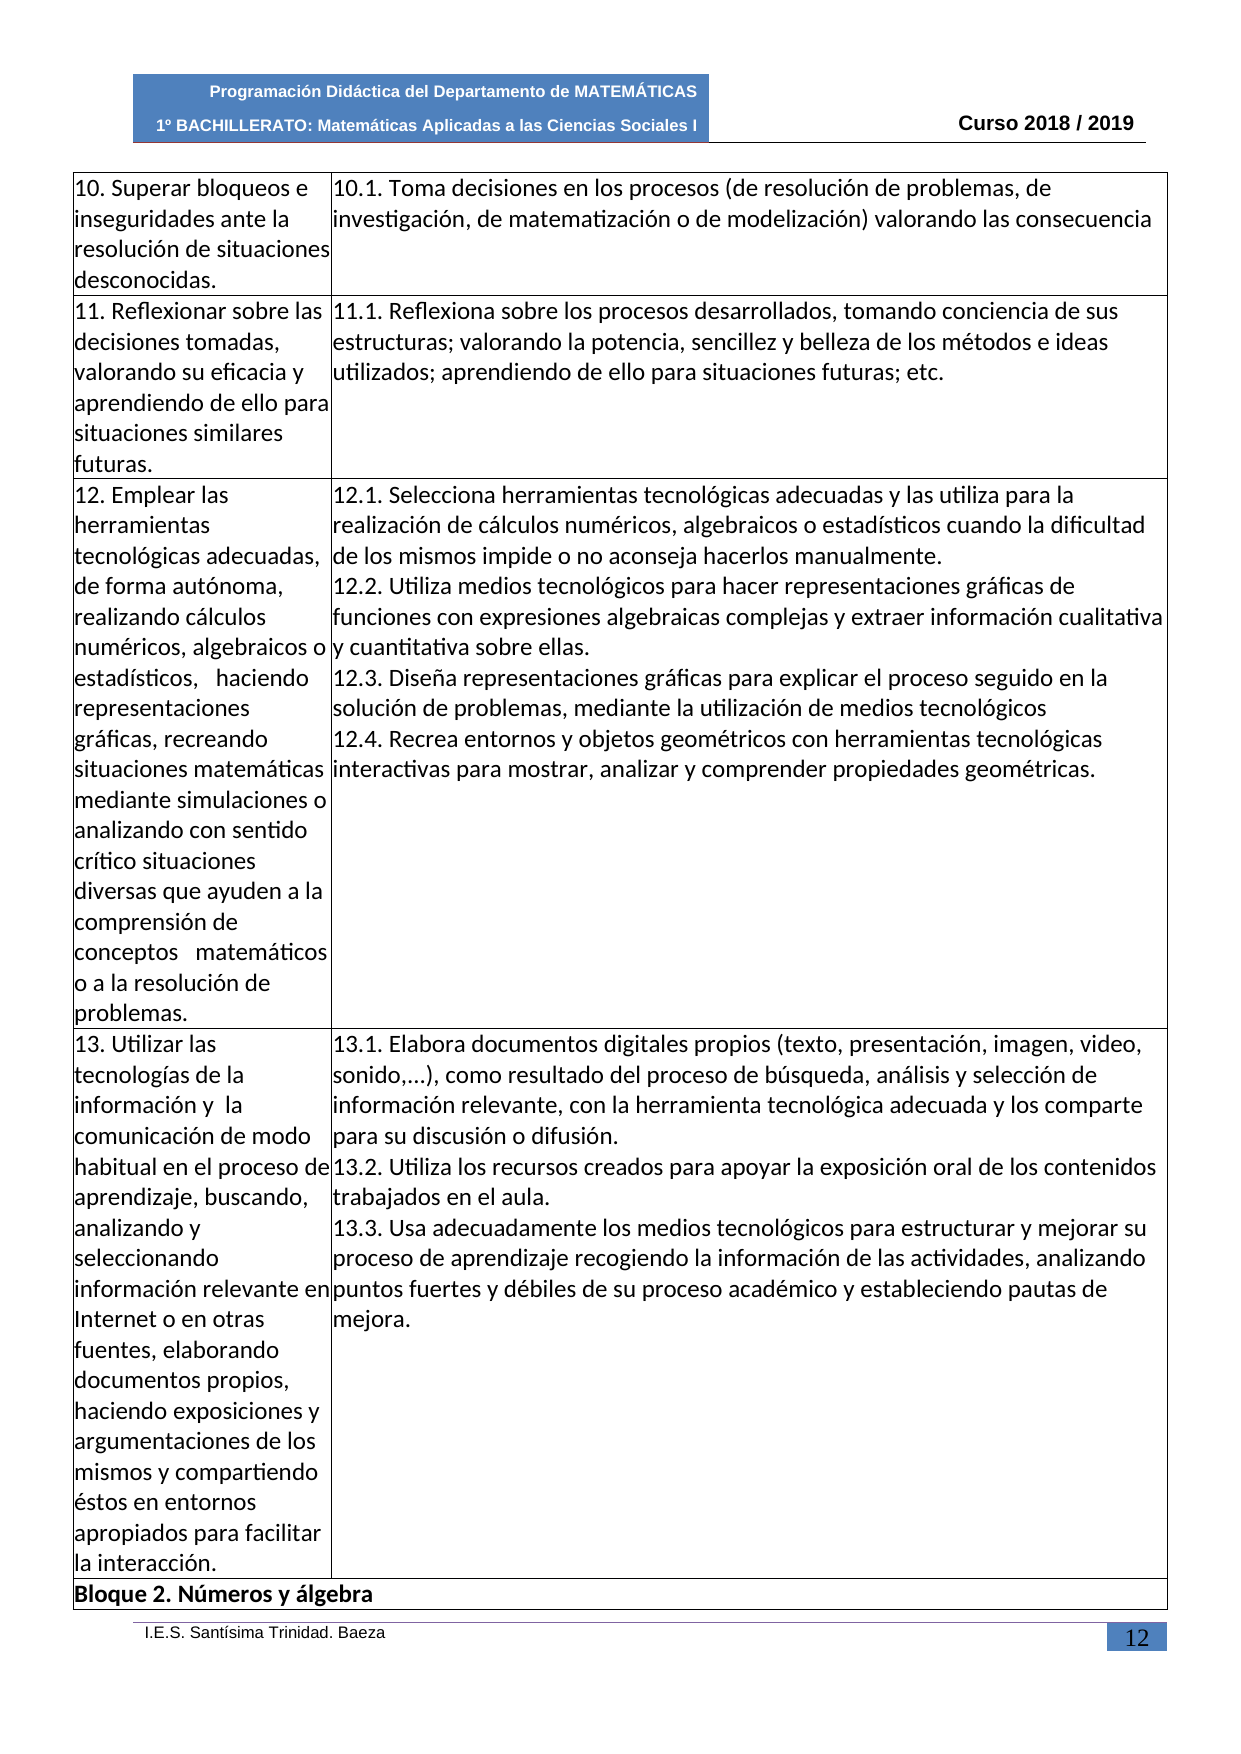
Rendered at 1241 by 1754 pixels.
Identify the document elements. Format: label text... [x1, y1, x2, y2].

table_cell 12.1. Selecciona herramientas tecnológicas adecuadas y las utiliza para la realización de cálculos numéricos, algebraicos o estadísticos cuando la dificultad de los mismos impide o no aconseja hacerlos manualmente. 12.2. Utiliza medios tecnológicos para hacer representaciones gráficas de funciones con expresiones algebraicas complejas y extraer información cualitativa y cuantitativa sobre ellas. 12.3. Diseña representaciones gráficas para explicar el proceso seguido en la solución de problemas, mediante la utilización de medios tecnológicos 12.4. Recrea entornos y objetos geométricos con herramientas tecnológicas interactivas para mostrar, analizar y comprender propiedades geométricas. [332, 479, 1167, 1028]
table_cell 13.1. Elabora documentos digitales propios (texto, presentación, imagen, video, sonido,...), como resultado del proceso de búsqueda, análisis y selección de información relevante, con la herramienta tecnológica adecuada y los comparte para su discusión o difusión. 13.2. Utiliza los recursos creados para apoyar la exposición oral de los contenidos trabajados en el aula. 13.3. Usa adecuadamente los medios tecnológicos para estructurar y mejorar su proceso de aprendizaje recogiendo la información de las actividades, analizando puntos fuertes y débiles de su proceso académico y estableciendo pautas de mejora. [332, 1029, 1167, 1578]
table_cell 10.1. Toma decisiones en los procesos (de resolución de problemas, de investigación, de matematización o de modelización) valorando las consecuencia [332, 173, 1167, 294]
table_cell 10. Superar bloqueos e inseguridades ante la resolución de situaciones desconocidas. [74, 173, 331, 294]
table_cell 12. Emplear las herramientas tecnológicas adecuadas, de forma autónoma, realizando cálculos numéricos, algebraicos o estadísticos, haciendo representaciones gráficas, recreando situaciones matemáticas mediante simulaciones o analizando con sentido crítico situaciones diversas que ayuden a la comprensión de conceptos matemáticos o a la resolución de problemas. [74, 479, 331, 1028]
table_cell 11.1. Reflexiona sobre los procesos desarrollados, tomando conciencia de sus estructuras; valorando la potencia, sencillez y belleza de los métodos e ideas utilizados; aprendiendo de ello para situaciones futuras; etc. [332, 296, 1167, 478]
table_cell Bloque 2. Números y álgebra [74, 1579, 1167, 1609]
table_cell 11. Reflexionar sobre las decisiones tomadas, valorando su eficacia y aprendiendo de ello para situaciones similares futuras. [74, 296, 331, 478]
table_cell 13. Utilizar las tecnologías de la información y la comunicación de modo habitual en el proceso de aprendizaje, buscando, analizando y seleccionando información relevante en Internet o en otras fuentes, elaborando documentos propios, haciendo exposiciones y argumentaciones de los mismos y compartiendo éstos en entornos apropiados para facilitar la interacción. [74, 1029, 331, 1578]
